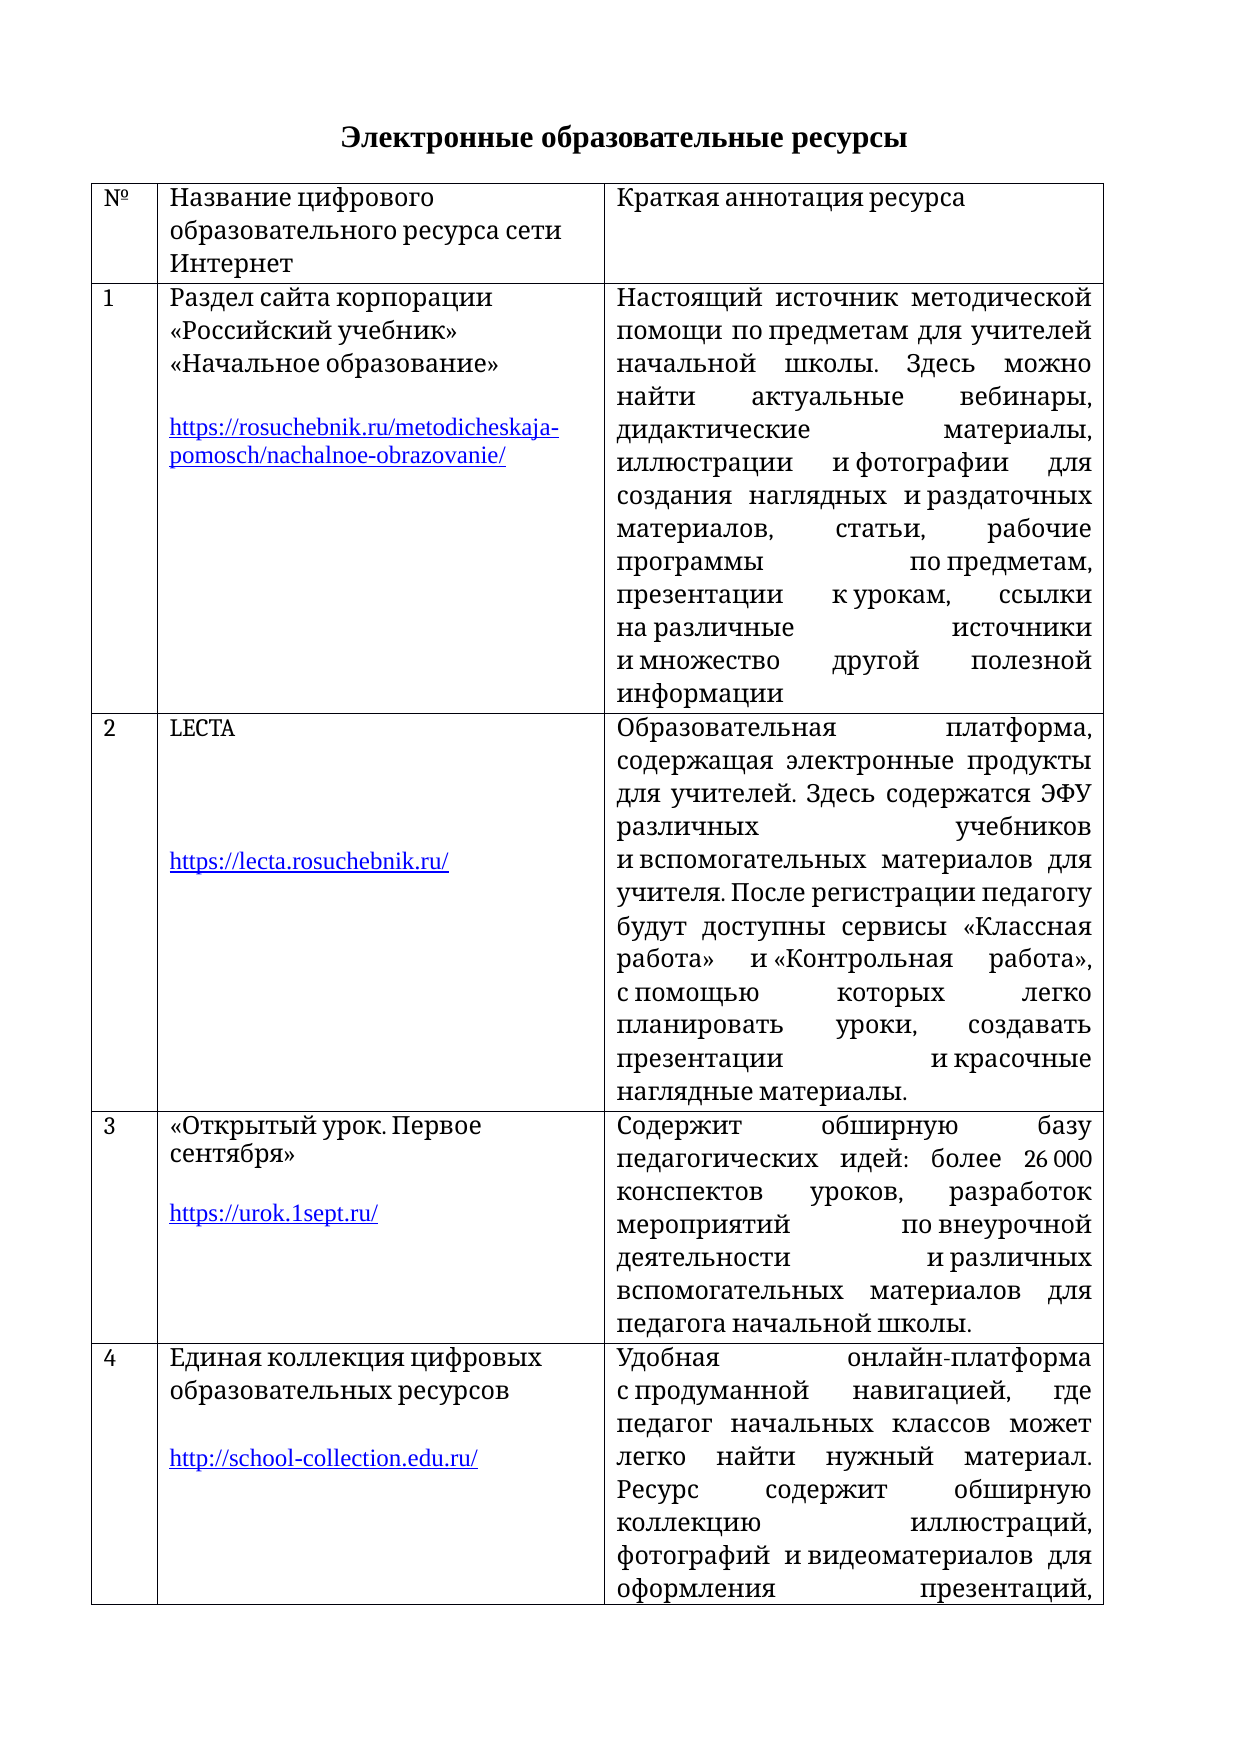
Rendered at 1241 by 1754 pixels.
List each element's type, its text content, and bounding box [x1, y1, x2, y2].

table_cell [158, 1344, 604, 1604]
table_cell Образовательная платформа, содержащая электронные продукты для учителей. Здесь содержатся ЭФУ различных учебников и вспомогательных материалов для учителя. После регистрации педагогу будут доступны сервисы «Классная работа» и «Контрольная работа», с помощью которых легко планировать уроки, создавать презентации и красочные наглядные материалы. [605, 714, 1103, 1111]
table_header Название цифрового образовательного ресурса сети Интернет [158, 184, 604, 283]
table_header Краткая аннотация ресурса [605, 184, 1103, 283]
text Электронные образовательные ресурсы [118, 118, 1122, 154]
table_cell Содержит обширную базу педагогических идей: более 26 000 конспектов уроков, разработок мероприятий по внеурочной деятельности и различных вспомогательных материалов для педагога начальной школы. [605, 1112, 1103, 1343]
table_cell 2 [92, 714, 157, 1111]
table_cell LECTA https://lecta.rosuchebnik.ru/ [158, 714, 604, 1111]
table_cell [605, 1344, 1103, 1604]
table_cell Настоящий источник методической помощи по предметам для учителей начальной школы. Здесь можно найти актуальные вебинары, дидактические материалы, иллюстрации и фотографии для создания наглядных и раздаточных материалов, статьи, рабочие программы по предметам, презентации к урокам, ссылки на различные источники и множество другой полезной информации [605, 284, 1103, 713]
table_cell 4 [92, 1344, 157, 1604]
table_cell 1 [92, 284, 157, 713]
table_cell 3 [92, 1112, 157, 1343]
table_cell «Открытый урок. Первое сентября» https://urok.1sept.ru/ [158, 1112, 604, 1343]
table_header № [92, 184, 157, 283]
table_cell Раздел сайта корпорации «Российский учебник» «Начальное образование» https://rosuchebnik.ru/metodicheskaja-pomosch/nachalnoe-obrazovanie/ [158, 284, 604, 713]
